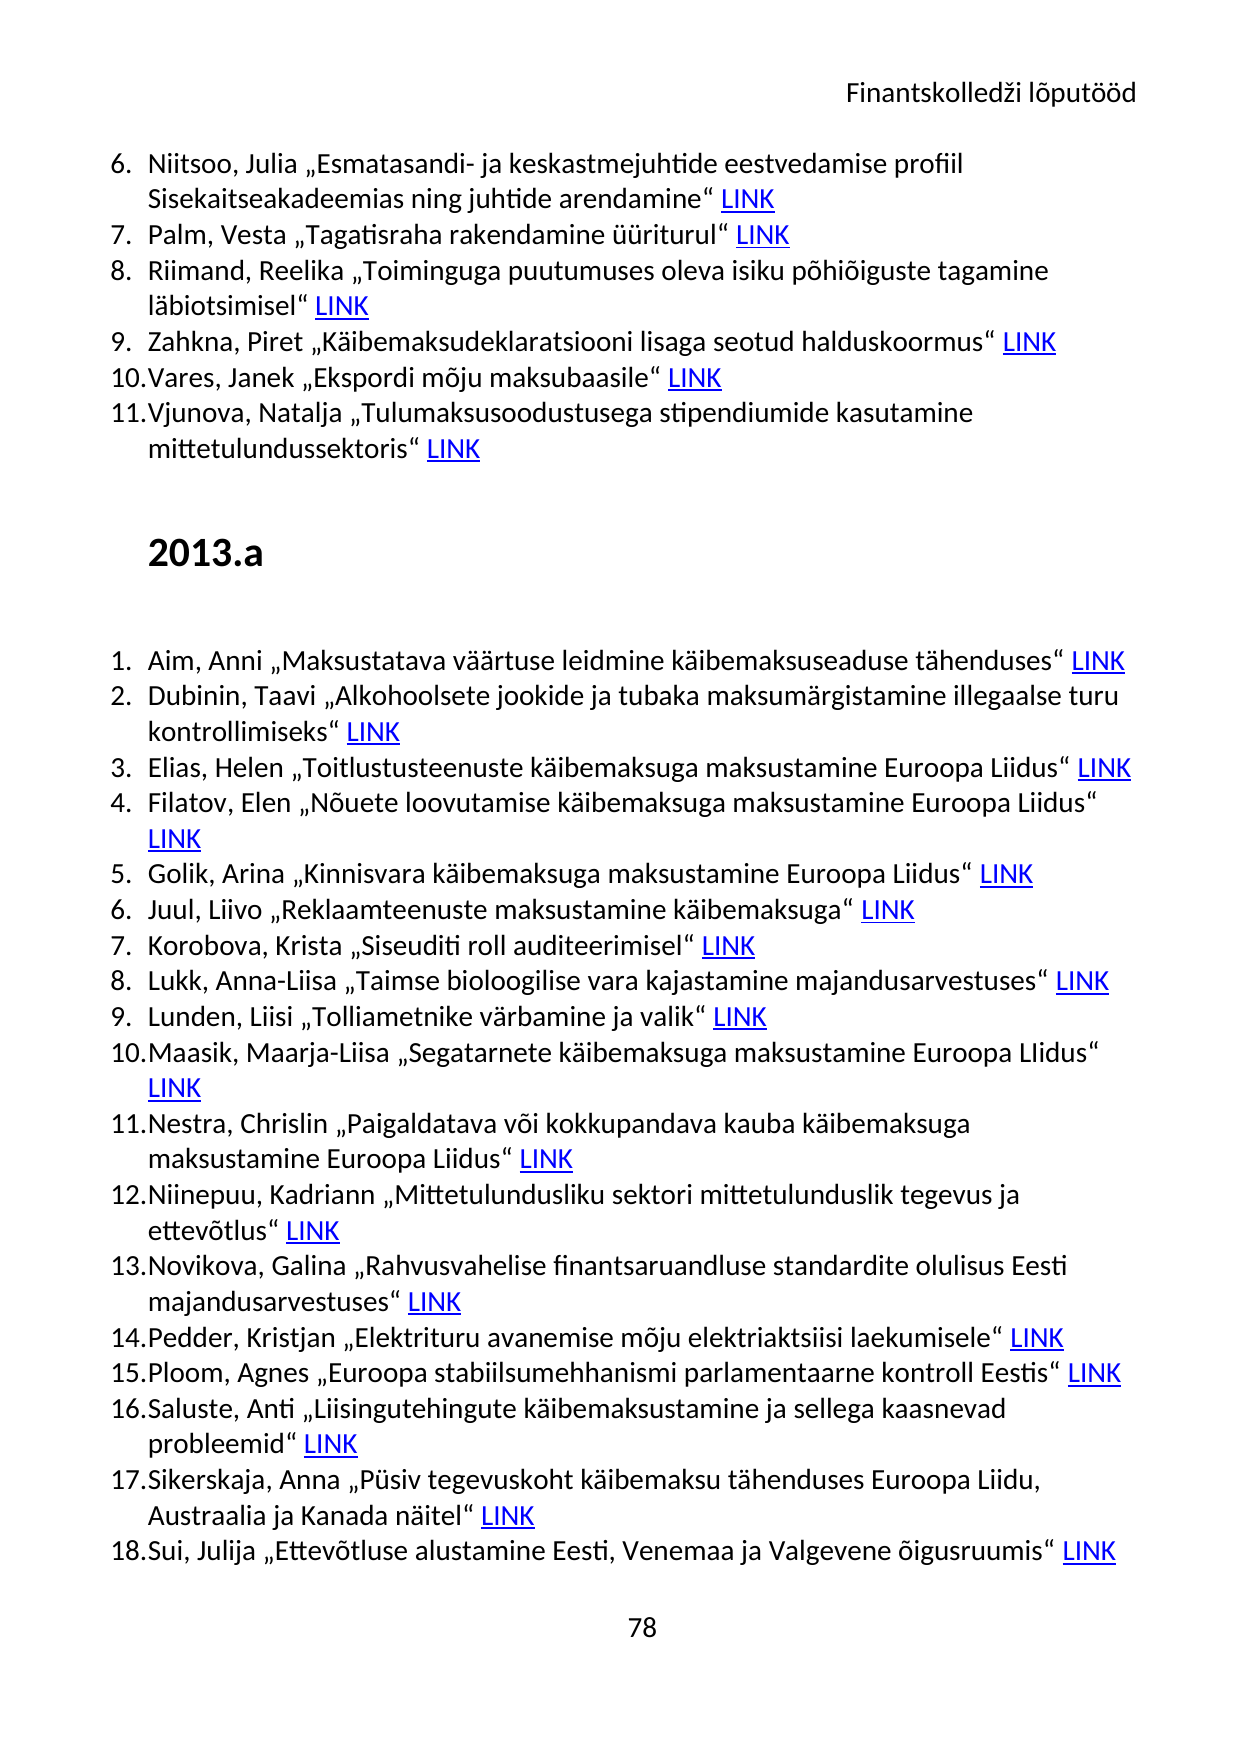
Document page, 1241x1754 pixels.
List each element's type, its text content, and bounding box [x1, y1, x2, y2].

list Nestra, Chrislin „Paigaldatava või kokkupandava kauba käibemaksuga maksustamine Euroopa Liidus“ LINK [110, 1105, 1137, 1176]
list Elias, Helen „Toitlustusteenuste käibemaksuga maksustamine Euroopa Liidus“ LINK [110, 749, 1137, 784]
list Sui, Julija „Ettevõtluse alustamine Eesti, Venemaa ja Valgevene õigusruumis“ LINK [110, 1532, 1137, 1568]
list Niitsoo, Julia „Esmatasandi- ja keskastmejuhtide eestvedamise profiil Sisekaitseakadeemias ning juhtide arendamine“ LINK [110, 145, 1137, 216]
list Sikerskaja, Anna „Püsiv tegevuskoht käibemaksu tähenduses Euroopa Liidu, Austraalia ja Kanada näitel“ LINK [110, 1461, 1137, 1532]
list Maasik, Maarja-Liisa „Segatarnete käibemaksuga maksustamine Euroopa LIidus“ LINK [110, 1034, 1137, 1105]
list Riimand, Reelika „Toiminguga puutumuses oleva isiku põhiõiguste tagamine läbiotsimisel“ LINK [110, 252, 1137, 323]
subtitle 2013.a [148, 526, 1137, 577]
list Saluste, Anti „Liisingutehingute käibemaksustamine ja sellega kaasnevad probleemid“ LINK [110, 1390, 1137, 1461]
list Zahkna, Piret „Käibemaksudeklaratsiooni lisaga seotud halduskoormus“ LINK [110, 323, 1137, 359]
list Pedder, Kristjan „Elektrituru avanemise mõju elektriaktsiisi laekumisele“ LINK [110, 1319, 1137, 1354]
list Ploom, Agnes „Euroopa stabiilsumehhanismi parlamentaarne kontroll Eestis“ LINK [110, 1354, 1137, 1390]
list Dubinin, Taavi „Alkohoolsete jookide ja tubaka maksumärgistamine illegaalse turu kontrollimiseks“ LINK [110, 677, 1137, 749]
list Golik, Arina „Kinnisvara käibemaksuga maksustamine Euroopa Liidus“ LINK [110, 856, 1137, 891]
list Lunden, Liisi „Tolliametnike värbamine ja valik“ LINK [110, 998, 1137, 1034]
list Novikova, Galina „Rahvusvahelise finantsaruandluse standardite olulisus Eesti majandusarvestuses“ LINK [110, 1247, 1137, 1319]
list Palm, Vesta „Tagatisraha rakendamine üüriturul“ LINK [110, 216, 1137, 252]
list Vjunova, Natalja „Tulumaksusoodustusega stipendiumide kasutamine mittetulundussektoris“ LINK [110, 394, 1137, 466]
list Niinepuu, Kadriann „Mittetulundusliku sektori mittetulunduslik tegevus ja ettevõtlus“ LINK [110, 1176, 1137, 1247]
list Vares, Janek „Ekspordi mõju maksubaasile“ LINK [110, 359, 1137, 394]
list Lukk, Anna-Liisa „Taimse bioloogilise vara kajastamine majandusarvestuses“ LINK [110, 962, 1137, 998]
list Aim, Anni „Maksustatava väärtuse leidmine käibemaksuseaduse tähenduses“ LINK [110, 642, 1137, 677]
list Filatov, Elen „Nõuete loovutamise käibemaksuga maksustamine Euroopa Liidus“ LINK [110, 784, 1137, 856]
list Korobova, Krista „Siseuditi roll auditeerimisel“ LINK [110, 927, 1137, 962]
list Juul, Liivo „Reklaamteenuste maksustamine käibemaksuga“ LINK [110, 891, 1137, 927]
